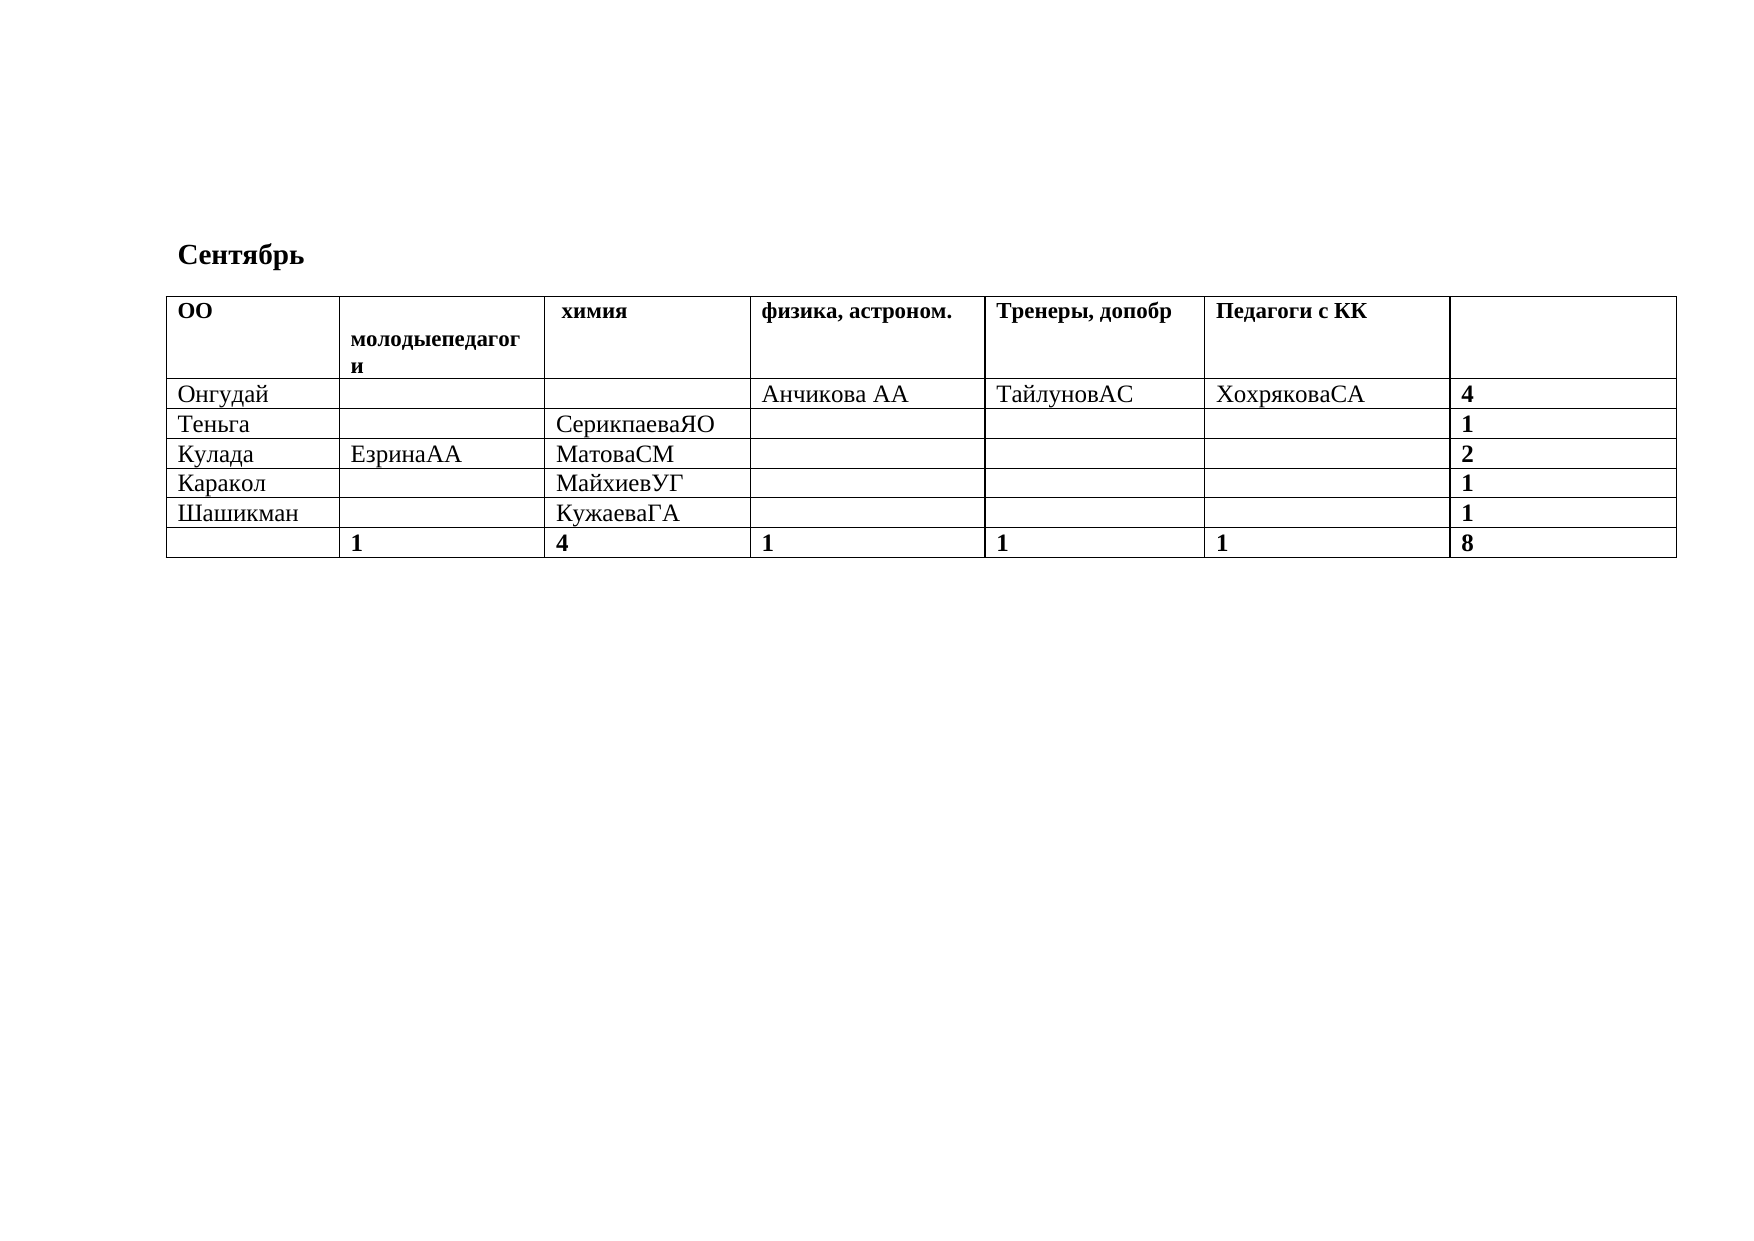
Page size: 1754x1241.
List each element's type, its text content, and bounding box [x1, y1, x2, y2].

table_cell 4 [545, 528, 750, 557]
table_cell [986, 409, 1204, 438]
table_cell Кулада [167, 439, 339, 467]
table_header молодыепедагоги [340, 297, 544, 378]
table_cell МайхиевУГ [545, 469, 750, 497]
table_cell 2 [1451, 439, 1676, 467]
table_cell [986, 439, 1204, 467]
table_cell [986, 469, 1204, 497]
table_cell Онгудай [167, 379, 339, 408]
table_cell [340, 498, 544, 527]
table_cell [751, 409, 984, 438]
table_cell 1 [751, 528, 984, 557]
table_cell [751, 469, 984, 497]
table_cell [340, 409, 544, 438]
table_header физика, астроном. [751, 297, 984, 378]
table_cell 8 [1451, 528, 1676, 557]
table_cell [167, 528, 339, 557]
table_header химия [545, 297, 750, 378]
table_header Педагоги с КК [1205, 297, 1449, 378]
table_cell Шашикман [167, 498, 339, 527]
table_cell 1 [340, 528, 544, 557]
table_cell [340, 469, 544, 497]
table_cell [986, 498, 1204, 527]
table_cell [1205, 439, 1449, 467]
table_cell 4 [1451, 379, 1676, 408]
table_cell 1 [986, 528, 1204, 557]
table_cell СерикпаеваЯО [545, 409, 750, 438]
table_cell [340, 379, 544, 408]
table_cell [1205, 409, 1449, 438]
table_cell МатоваСМ [545, 439, 750, 467]
table_header Тренеры, допобр [986, 297, 1204, 378]
table_cell 1 [1451, 498, 1676, 527]
table_cell 1 [1451, 409, 1676, 438]
table_cell [751, 439, 984, 467]
table_cell ХохряковаСА [1205, 379, 1449, 408]
table_cell 1 [1205, 528, 1449, 557]
table_cell [1205, 469, 1449, 497]
table_cell Теньга [167, 409, 339, 438]
text Сентябрь [177, 237, 1665, 270]
table_cell Анчикова АА [751, 379, 984, 408]
table_header [1451, 297, 1676, 378]
table_cell ЕзринаАА [340, 439, 544, 467]
table_cell [1205, 498, 1449, 527]
table_cell Каракол [167, 469, 339, 497]
table_header ОО [167, 297, 339, 378]
table_cell 1 [1451, 469, 1676, 497]
table_cell [751, 498, 984, 527]
table_cell КужаеваГА [545, 498, 750, 527]
table_cell [545, 379, 750, 408]
table_cell ТайлуновАС [986, 379, 1204, 408]
